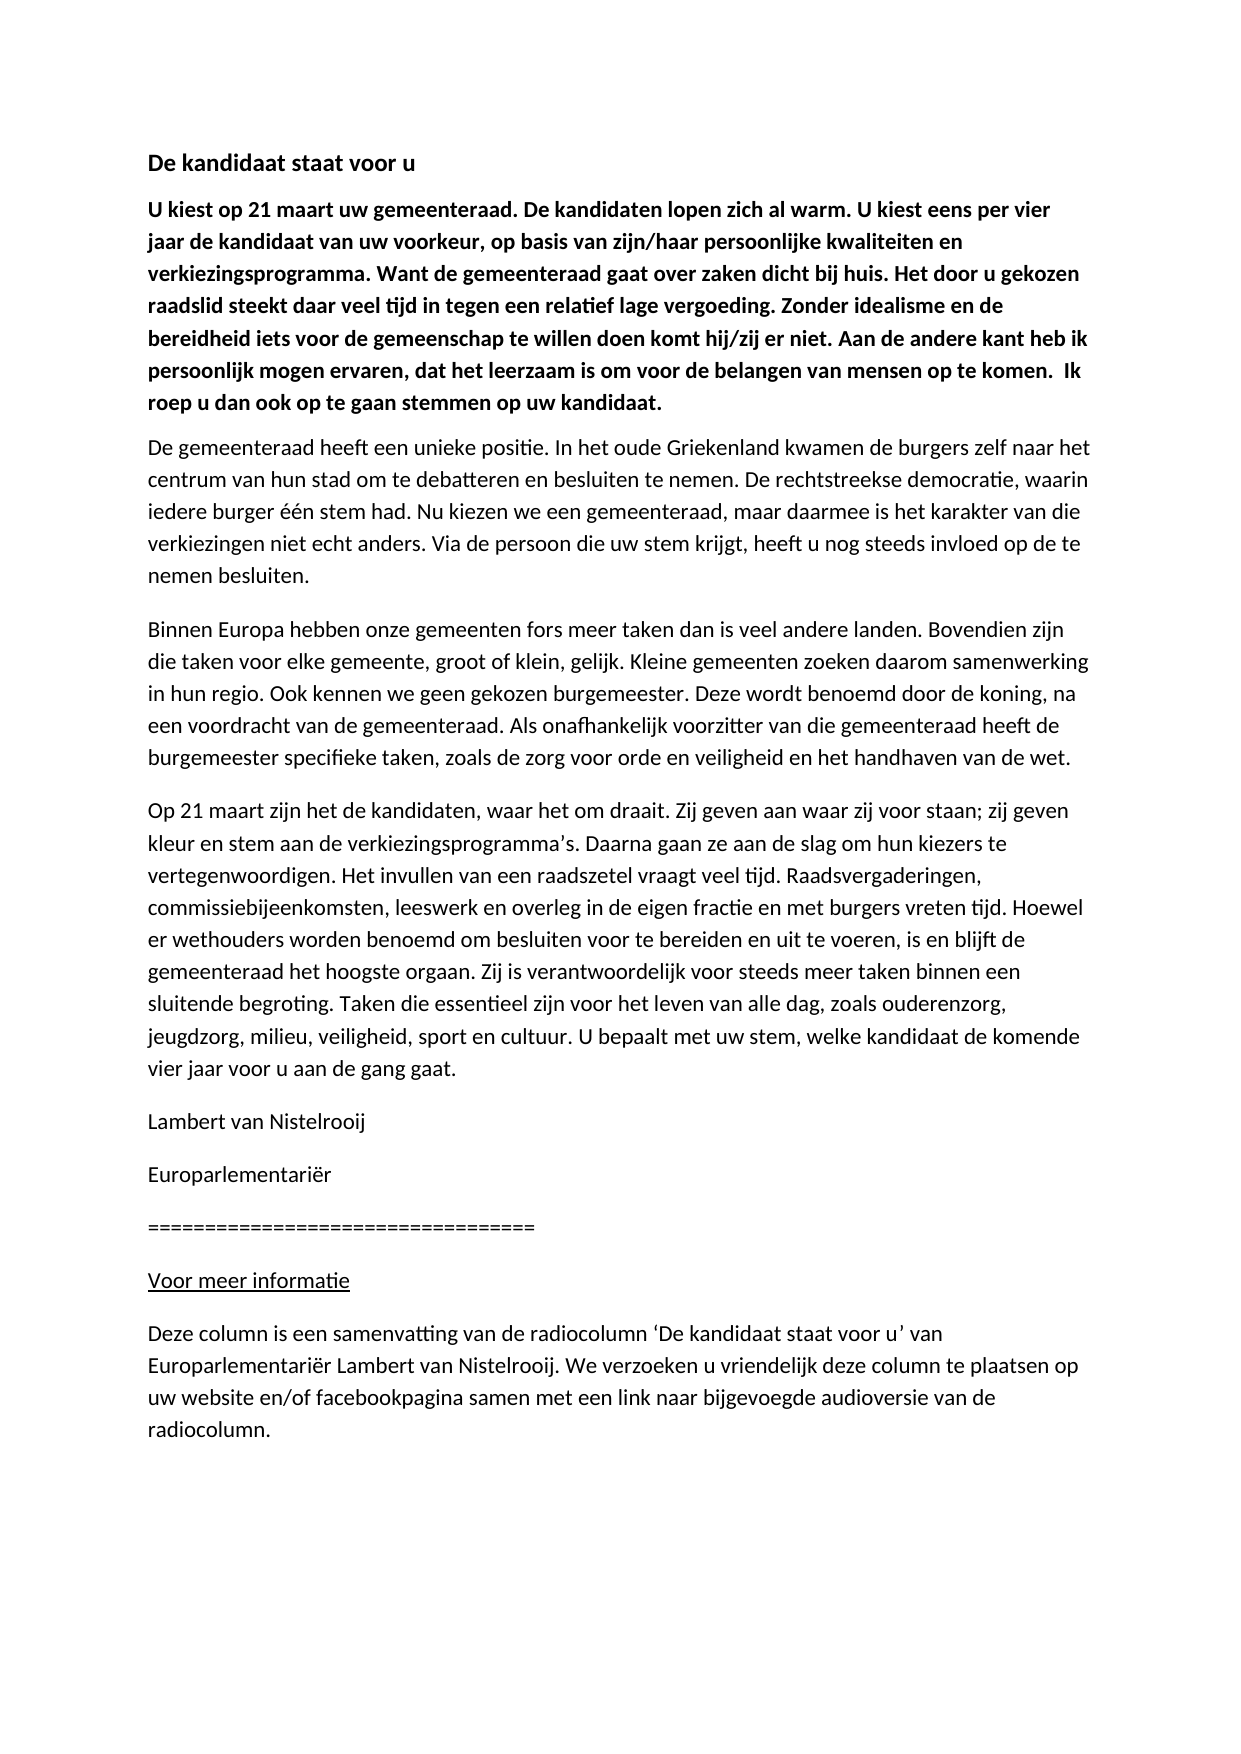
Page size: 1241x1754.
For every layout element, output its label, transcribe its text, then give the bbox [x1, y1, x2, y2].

text Lambert van Nistelrooij [148, 1107, 1093, 1135]
text U kiest op 21 maart uw gemeenteraad. De kandidaten lopen zich al warm. U kiest eens per vier jaar de kandidaat van uw voorkeur, op basis van zijn/haar persoonlijke kwaliteiten en verkiezingsprogramma. Want de gemeenteraad gaat over zaken dicht bij huis. Het door u gekozen raadslid steekt daar veel tijd in tegen een relatief lage vergoeding. Zonder idealisme en de bereidheid iets voor de gemeenschap te willen doen komt hij/zij er niet. Aan de andere kant heb ik persoonlijk mogen ervaren, dat het leerzaam is om voor de belangen van mensen op te komen. Ik roep u dan ook op te gaan stemmen op uw kandidaat. [148, 195, 1093, 416]
text De gemeenteraad heeft een unieke positie. In het oude Griekenland kwamen de burgers zelf naar het centrum van hun stad om te debatteren en besluiten te nemen. De rechtstreekse democratie, waarin iedere burger één stem had. Nu kiezen we een gemeenteraad, maar daarmee is het karakter van die verkiezingen niet echt anders. Via de persoon die uw stem krijgt, heeft u nog steeds invloed op de te nemen besluiten. [148, 433, 1093, 590]
text ================================== [148, 1213, 1093, 1241]
text Deze column is een samenvatting van de radiocolumn ‘De kandidaat staat voor u’ van Europarlementariër Lambert van Nistelrooij. We verzoeken u vriendelijk deze column te plaatsen op uw website en/of facebookpagina samen met een link naar bijgevoegde audioversie van de radiocolumn. [148, 1319, 1093, 1444]
text De kandidaat staat voor u [148, 148, 1093, 178]
text Op 21 maart zijn het de kandidaten, waar het om draait. Zij geven aan waar zij voor staan; zij geven kleur en stem aan de verkiezingsprogramma’s. Daarna gaan ze aan de slag om hun kiezers te vertegenwoordigen. Het invullen van een raadszetel vraagt veel tijd. Raadsvergaderingen, commissiebijeenkomsten, leeswerk en overleg in de eigen fractie en met burgers vreten tijd. Hoewel er wethouders worden benoemd om besluiten voor te bereiden en uit te voeren, is en blijft de gemeenteraad het hoogste orgaan. Zij is verantwoordelijk voor steeds meer taken binnen een sluitende begroting. Taken die essentieel zijn voor het leven van alle dag, zoals ouderenzorg, jeugdzorg, milieu, veiligheid, sport en cultuur. U bepaalt met uw stem, welke kandidaat de komende vier jaar voor u aan de gang gaat. [148, 796, 1093, 1082]
text Europarlementariër [148, 1160, 1093, 1188]
text Voor meer informatie [148, 1266, 1093, 1294]
text Binnen Europa hebben onze gemeenten fors meer taken dan is veel andere landen. Bovendien zijn die taken voor elke gemeente, groot of klein, gelijk. Kleine gemeenten zoeken daarom samenwerking in hun regio. Ook kennen we geen gekozen burgemeester. Deze wordt benoemd door de koning, na een voordracht van de gemeenteraad. Als onafhankelijk voorzitter van die gemeenteraad heeft de burgemeester specifieke taken, zoals de zorg voor orde en veiligheid en het handhaven van de wet. [148, 615, 1093, 771]
